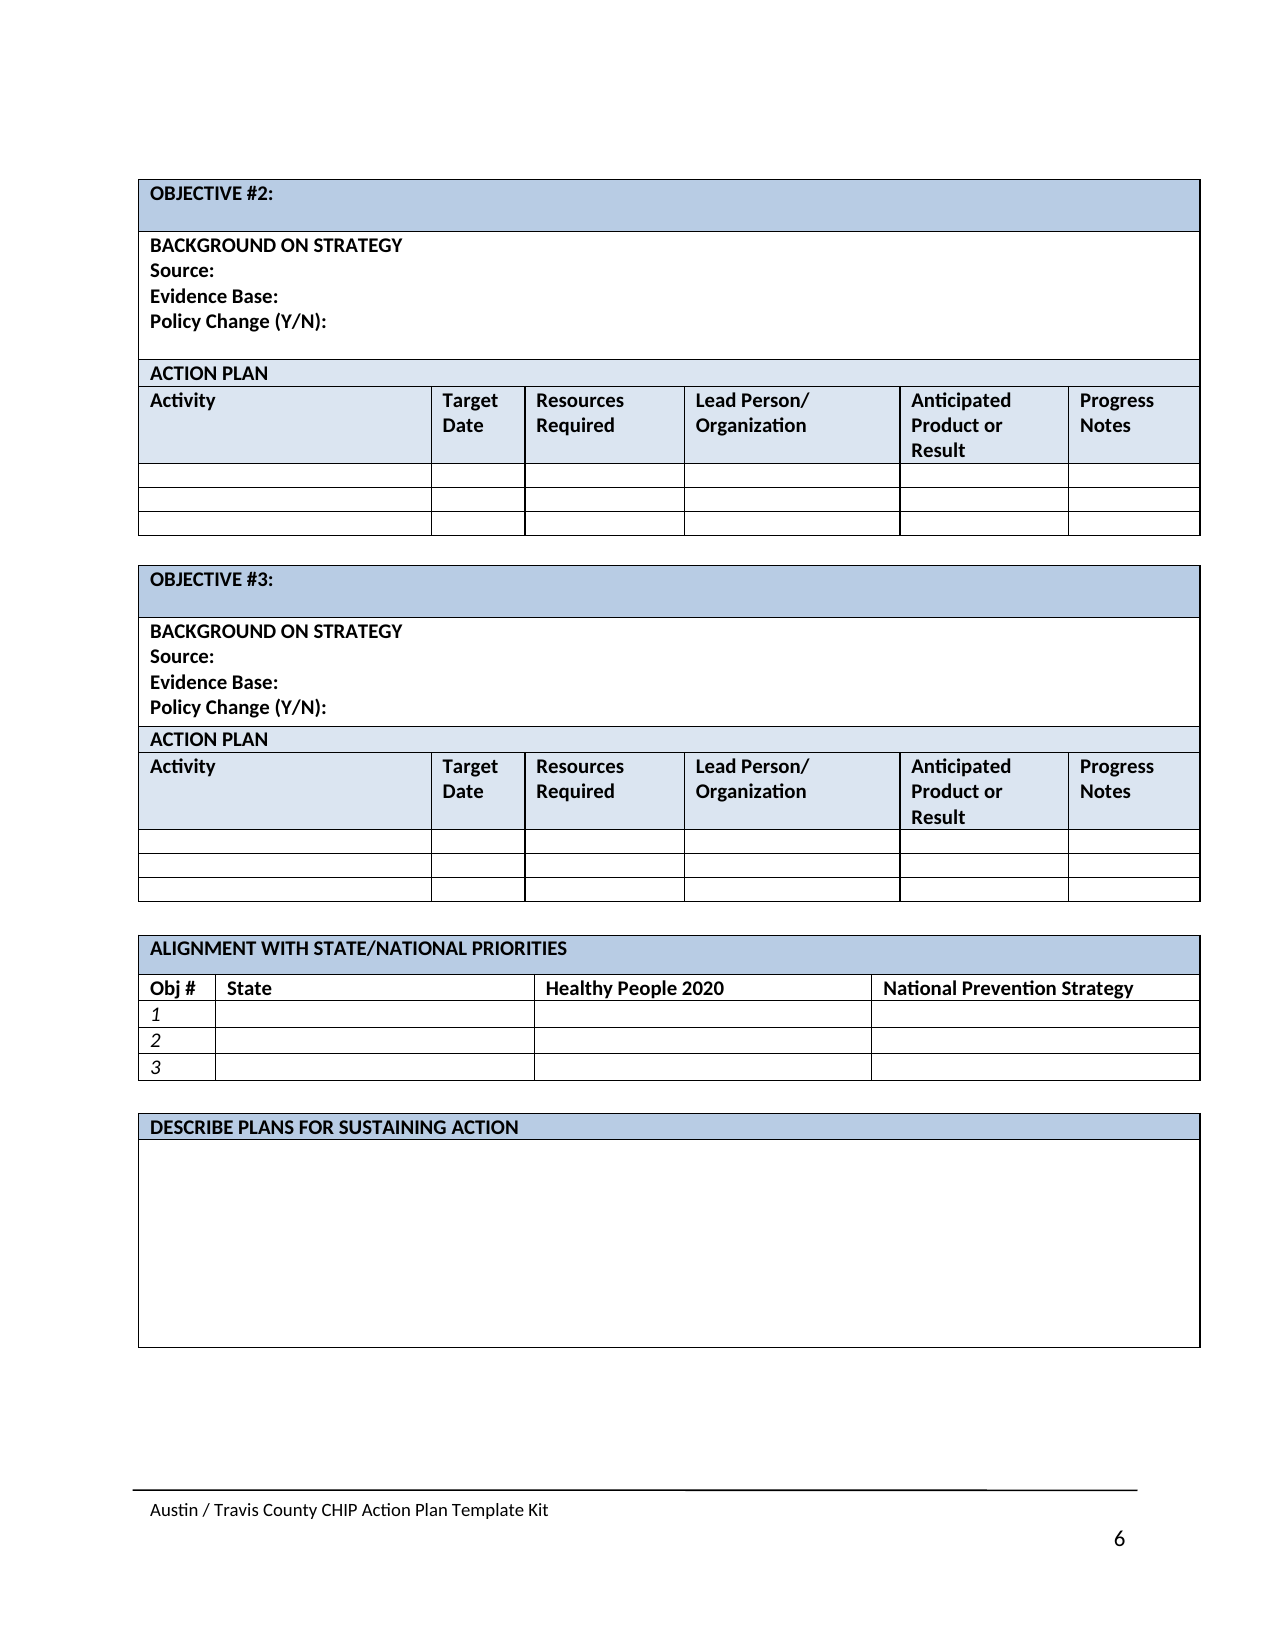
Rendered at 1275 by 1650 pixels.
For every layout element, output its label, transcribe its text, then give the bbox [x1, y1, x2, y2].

table_cell [526, 488, 684, 511]
table_cell [139, 488, 431, 511]
table_header ALIGNMENT WITH STATE/NATIONAL PRIORITIES [139, 936, 1199, 974]
table_cell [139, 512, 431, 535]
table_cell Anticipated Product or Result [901, 753, 1068, 829]
table_cell Resources Required [526, 753, 684, 829]
table_cell [535, 1028, 871, 1053]
table_cell [901, 830, 1068, 853]
table_cell [685, 854, 899, 877]
table_cell [432, 512, 524, 535]
table_cell [216, 1054, 534, 1079]
table_cell [216, 1028, 534, 1053]
table_cell [526, 830, 684, 853]
table_cell State [216, 975, 534, 1000]
table_cell [535, 1054, 871, 1079]
table_cell [432, 464, 524, 487]
table_cell [432, 488, 524, 511]
table_cell [872, 1001, 1199, 1027]
table_cell [685, 878, 899, 901]
table_cell [139, 1140, 1199, 1347]
table_cell [685, 464, 899, 487]
table_header OBJECTIVE #3: [139, 566, 1199, 617]
table_cell [526, 464, 684, 487]
table_cell [1069, 854, 1199, 877]
table_cell [872, 1028, 1199, 1053]
table_cell [432, 878, 524, 901]
table_cell ACTION PLAN [139, 360, 1199, 386]
table_cell [901, 854, 1068, 877]
table_cell 3 [139, 1054, 215, 1079]
table_cell [139, 464, 431, 487]
table_cell [139, 830, 431, 853]
table_cell [685, 488, 899, 511]
table_cell [1069, 488, 1199, 511]
table_cell Target Date [432, 753, 524, 829]
table_cell Progress Notes [1069, 753, 1199, 829]
table_header OBJECTIVE #2: [139, 180, 1199, 231]
table_cell Activity [139, 753, 431, 829]
table_cell [901, 488, 1068, 511]
table_header DESCRIBE PLANS FOR SUSTAINING ACTION [139, 1114, 1199, 1139]
table_cell 2 [139, 1028, 215, 1053]
table_cell Obj # [139, 975, 215, 1000]
table_cell [216, 1001, 534, 1027]
table_cell Activity [139, 387, 431, 463]
table_cell [432, 854, 524, 877]
table_cell Lead Person/ Organization [685, 753, 899, 829]
table_cell [432, 830, 524, 853]
table_cell [1069, 878, 1199, 901]
table_cell [1069, 830, 1199, 853]
table_cell National Prevention Strategy [872, 975, 1199, 1000]
table_cell [139, 878, 431, 901]
table_cell Anticipated Product or Result [901, 387, 1068, 463]
table_cell Resources Required [526, 387, 684, 463]
table_cell Healthy People 2020 [535, 975, 871, 1000]
table_cell 1 [139, 1001, 215, 1027]
table_cell [1069, 464, 1199, 487]
table_cell [685, 830, 899, 853]
table_cell [535, 1001, 871, 1027]
table_cell [139, 854, 431, 877]
table_cell BACKGROUND ON STRATEGY Source: Evidence Base: Policy Change (Y/N): [139, 618, 1199, 726]
table_cell [901, 878, 1068, 901]
table_cell Target Date [432, 387, 524, 463]
table_cell [901, 464, 1068, 487]
table_cell Progress Notes [1069, 387, 1199, 463]
table_cell [1069, 512, 1199, 535]
table_cell [901, 512, 1068, 535]
table_cell Lead Person/ Organization [685, 387, 899, 463]
table_cell BACKGROUND ON STRATEGY Source: Evidence Base: Policy Change (Y/N): [139, 232, 1199, 359]
table_cell [872, 1054, 1199, 1079]
table_cell [526, 512, 684, 535]
table_cell [685, 512, 899, 535]
table_cell ACTION PLAN [139, 727, 1199, 752]
table_cell [526, 878, 684, 901]
table_cell [526, 854, 684, 877]
